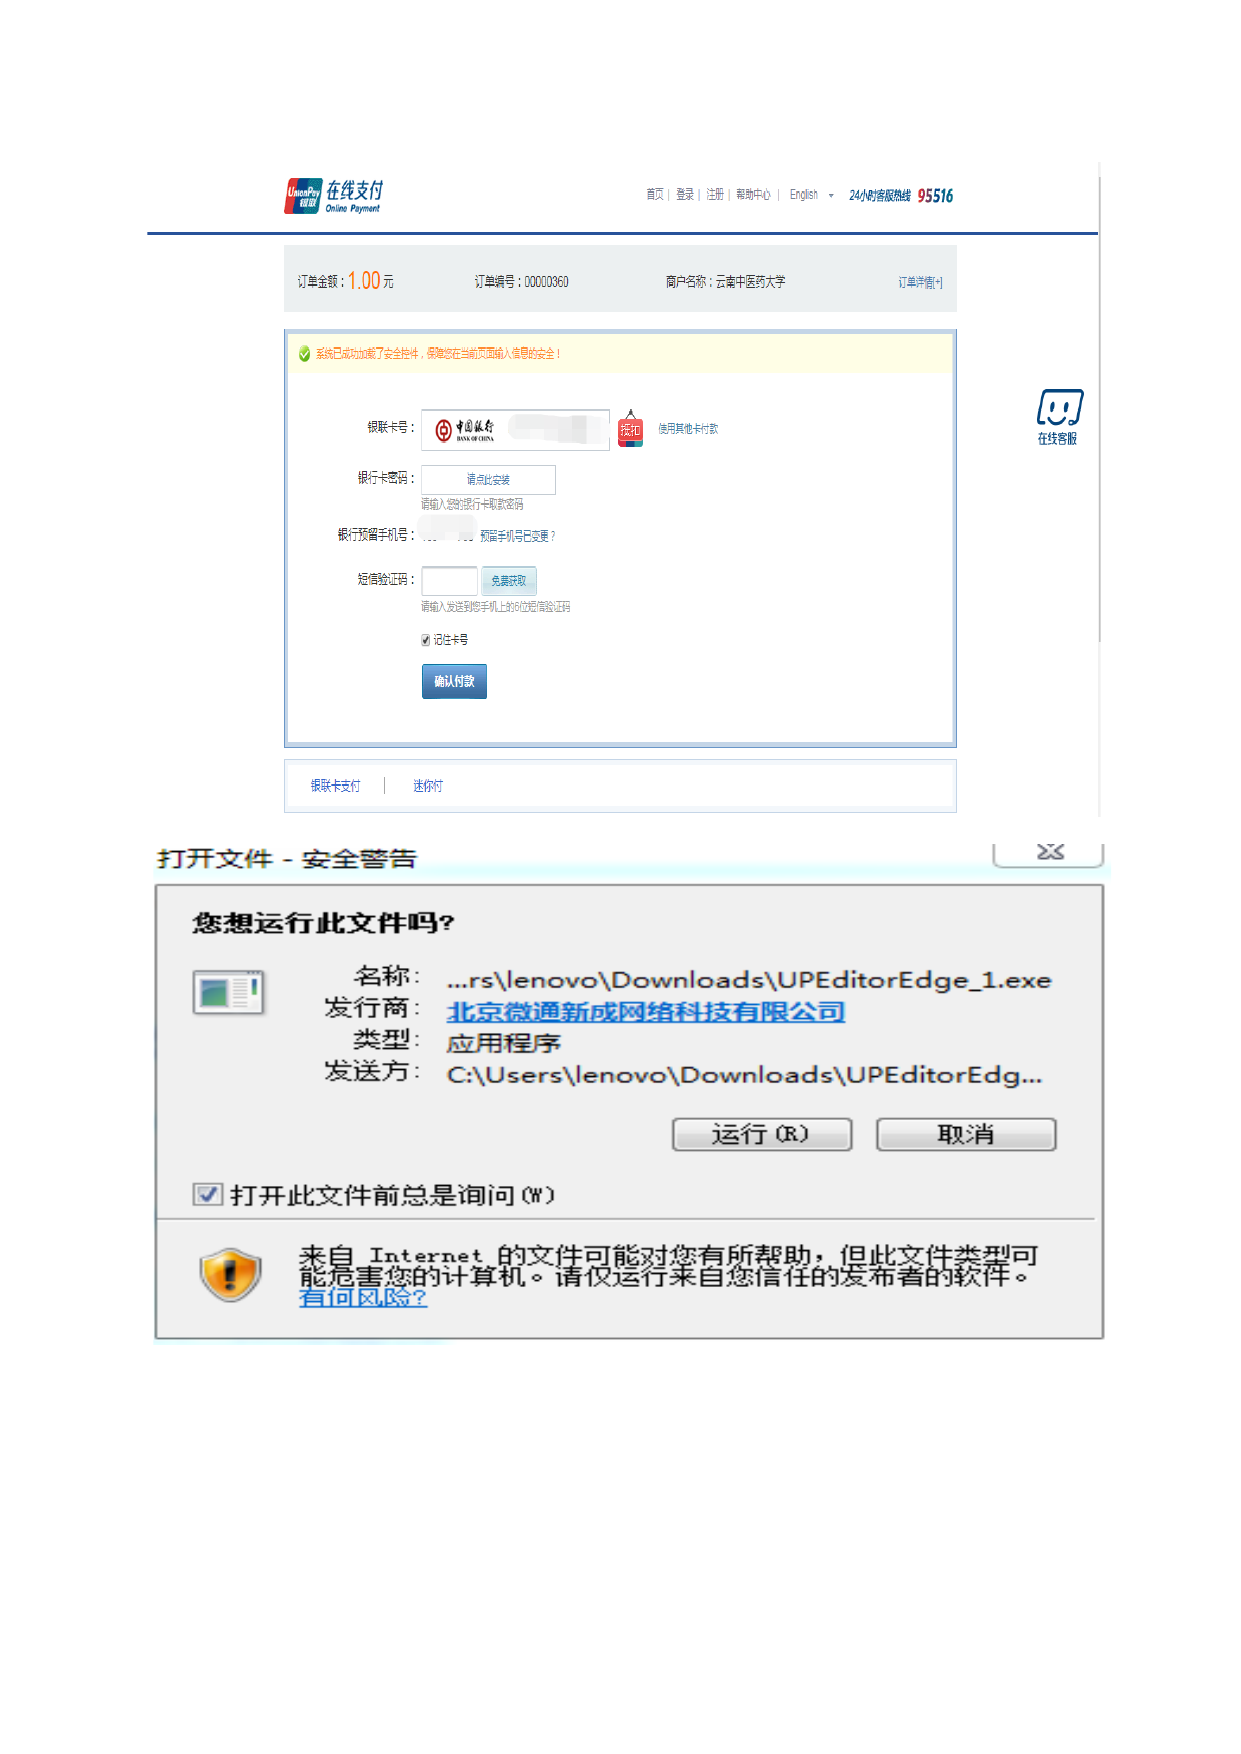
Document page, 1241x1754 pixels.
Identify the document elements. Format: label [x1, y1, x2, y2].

picture [153, 844, 1112, 1345]
picture [147, 162, 1101, 817]
